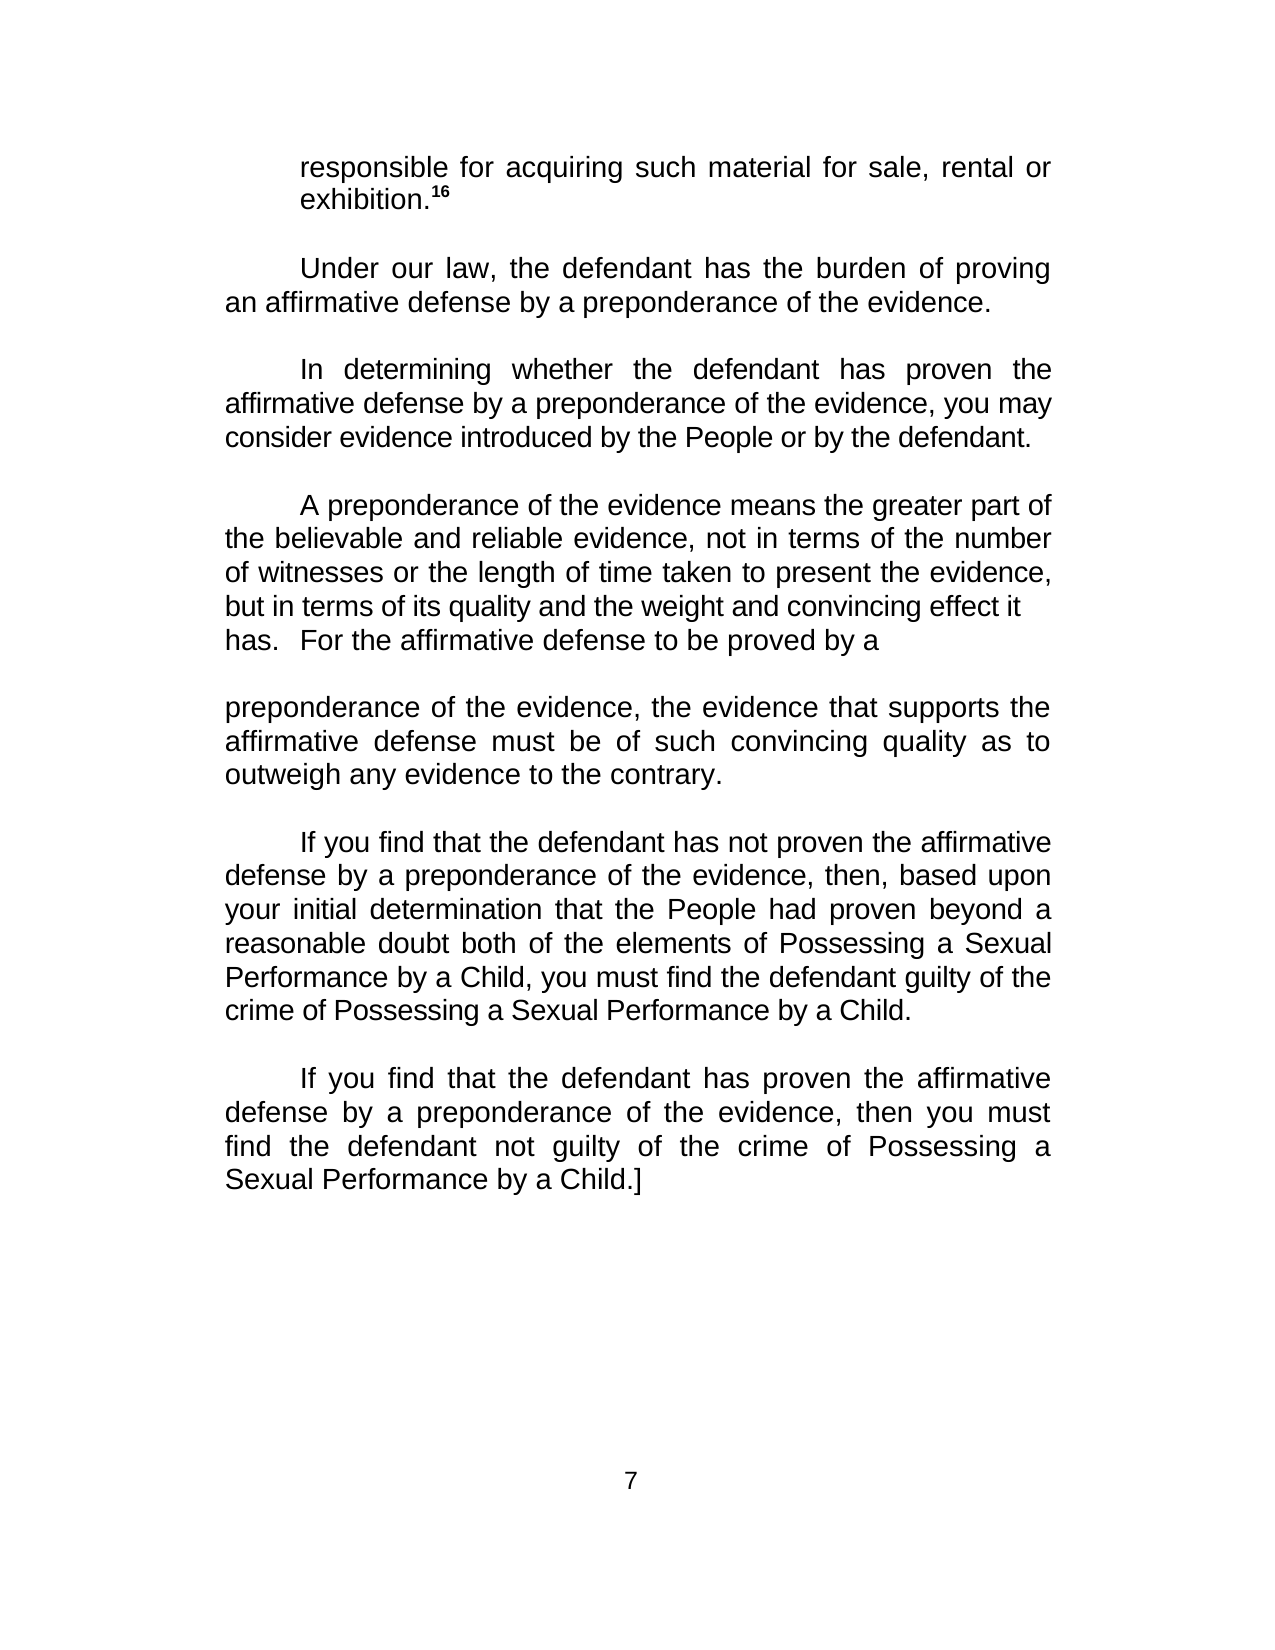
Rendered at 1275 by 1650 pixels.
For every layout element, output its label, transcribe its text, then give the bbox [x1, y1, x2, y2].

text Under our law, the defendant has the burden of proving an affirmative defense by a preponderance of the evidence. [224, 252, 1052, 319]
text responsible for acquiring such material for sale, rental or exhibition.16 [299, 152, 1052, 216]
text A preponderance of the evidence means the greater part of the believable and reliable evidence, not in terms of the number of witnesses or the length of time taken to present the evidence, but in terms of its quality and the weight and convincing effect it [224, 488, 1052, 623]
text If you find that the defendant has proven the affirmative defense by a preponderance of the evidence, then you must find the defendant not guilty of the crime of Possessing a Sexual Performance by a Child.] [224, 1062, 1052, 1197]
text In determining whether the defendant has proven the affirmative defense by a preponderance of the evidence, you may consider evidence introduced by the People or by the defendant. [224, 353, 1052, 454]
text If you find that the defendant has not proven the affirmative defense by a preponderance of the evidence, then, based upon your initial determination that the People had proven beyond a reasonable doubt both of the elements of Possessing a Sexual Performance by a Child, you must find the defendant guilty of the crime of Possessing a Sexual Performance by a Child. [224, 825, 1052, 1027]
text has. For the affirmative defense to be proved by a preponderance of the evidence, the evidence that supports the affirmative defense must be of such convincing quality as to outweigh any evidence to the contrary. [224, 657, 1052, 792]
